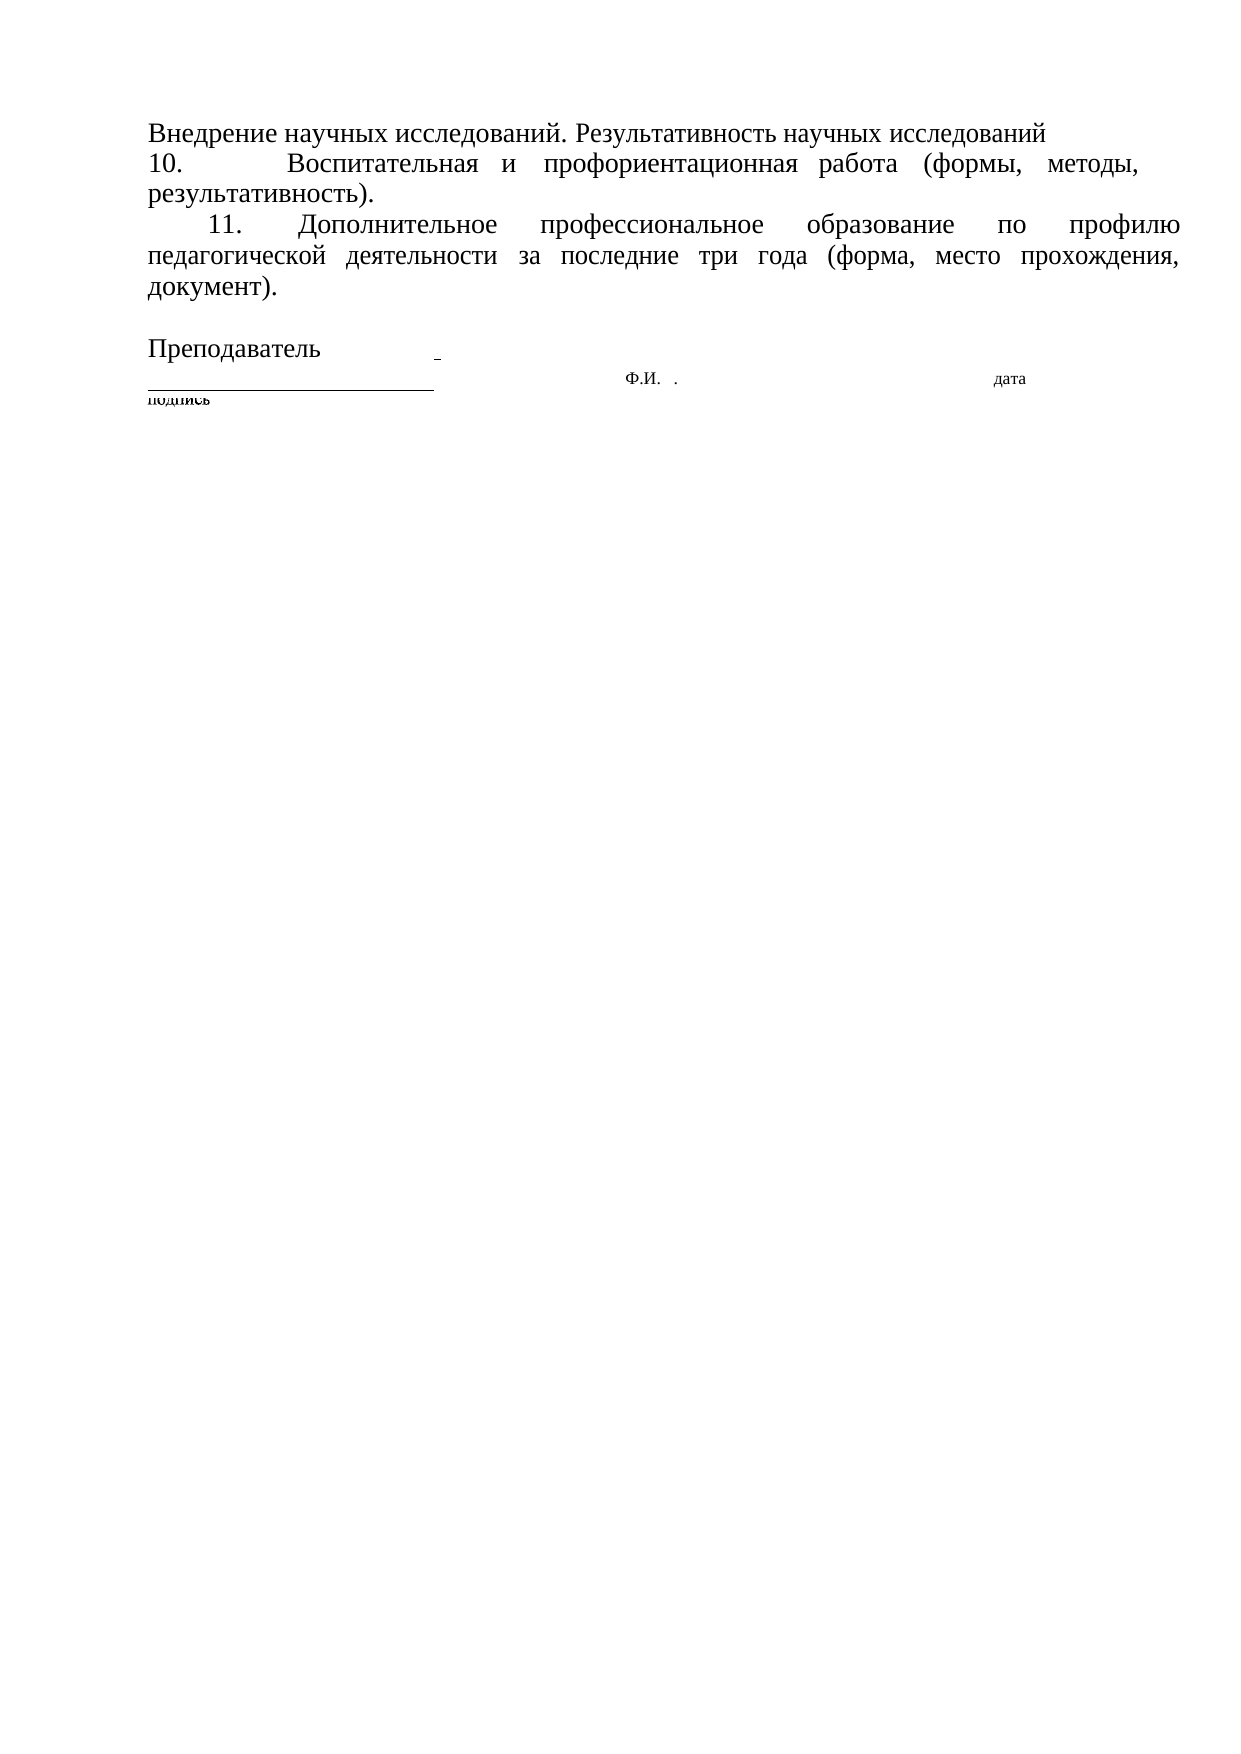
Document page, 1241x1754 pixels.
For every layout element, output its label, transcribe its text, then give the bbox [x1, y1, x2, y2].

text Преподаватель [148, 332, 548, 394]
picture [147, 398, 210, 407]
list Дополнительное профессиональное образование по профилю педагогической деятельности за последние три года (форма, место прохождения, документ). [148, 209, 1181, 301]
list Воспитательная и профориентационная работа (формы, методы, результативность). [148, 148, 1181, 209]
text Ф.И. . дата [625, 368, 1181, 388]
text Внедрение научных исследований. Результативность научных исследований [148, 117, 1181, 148]
